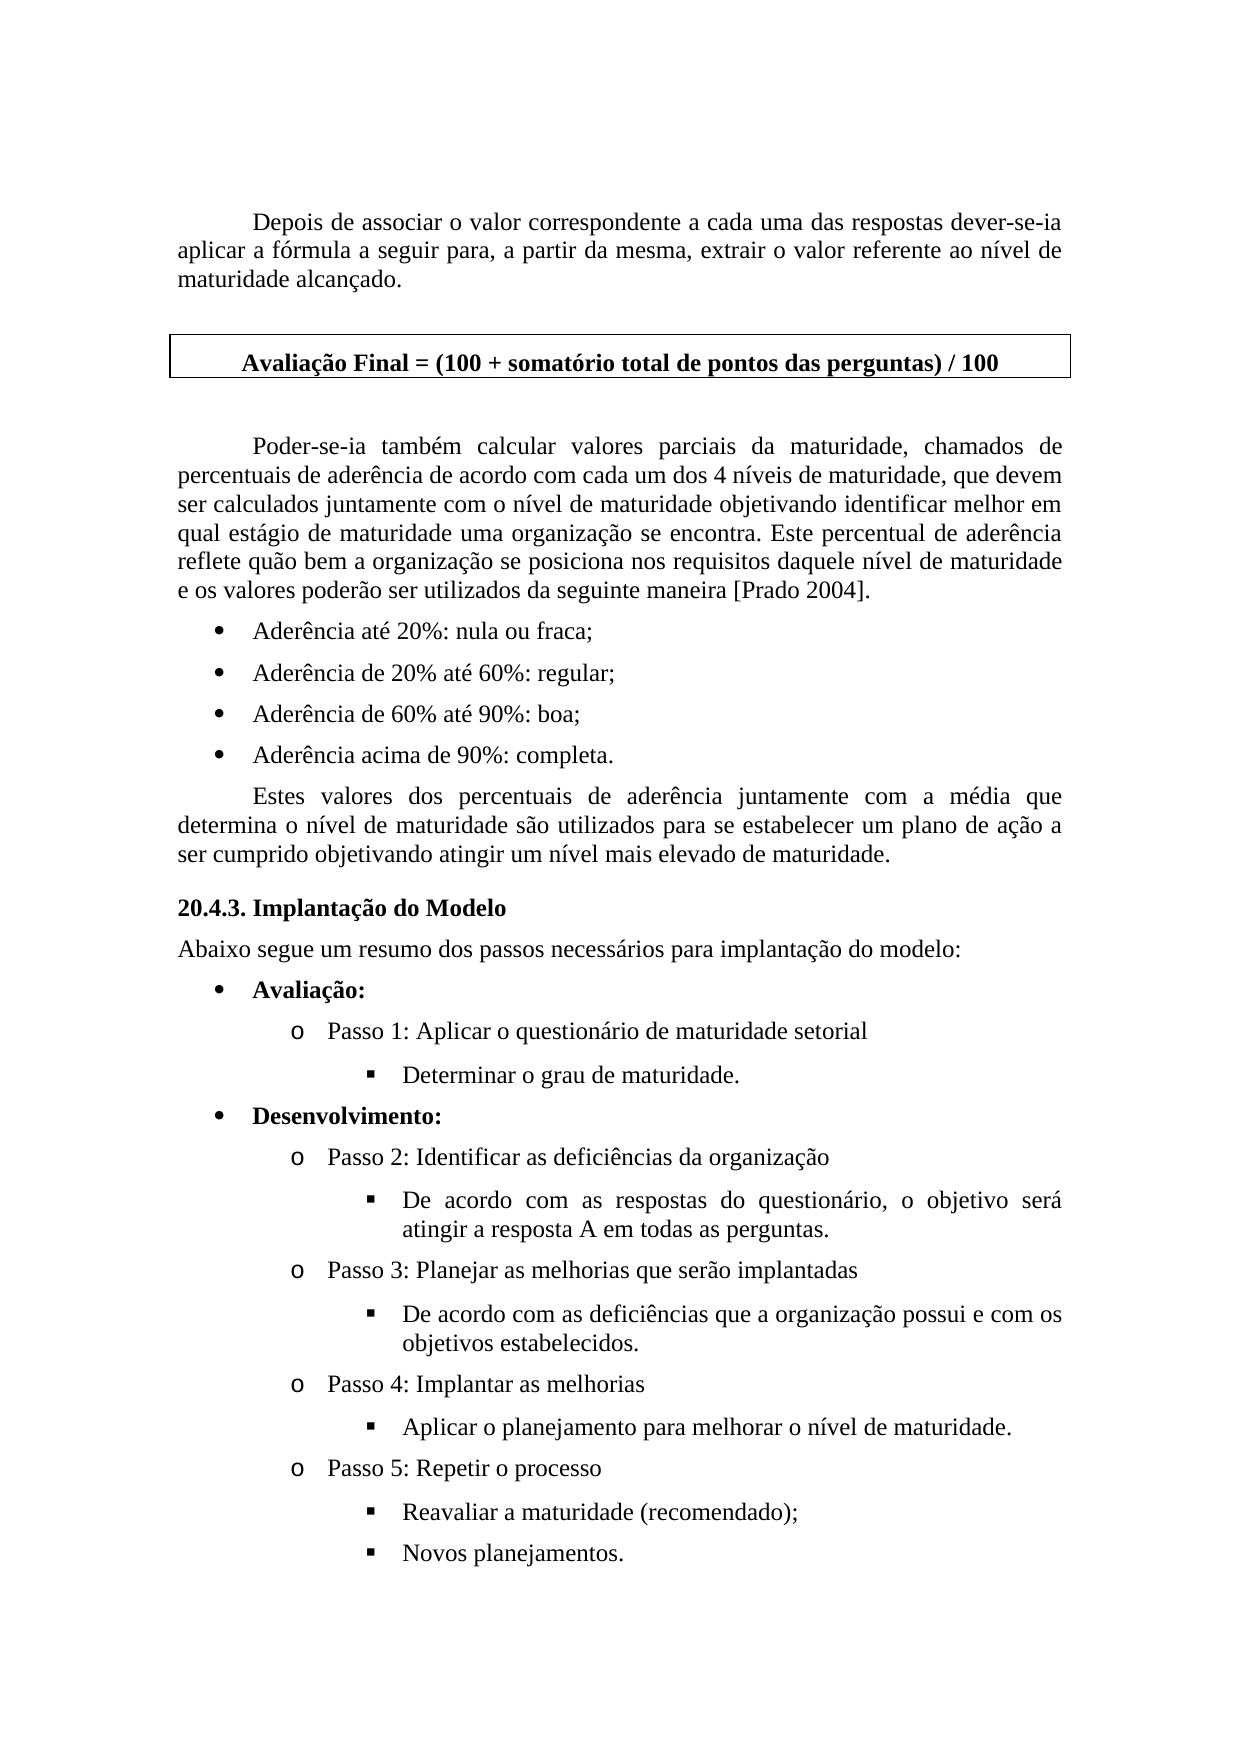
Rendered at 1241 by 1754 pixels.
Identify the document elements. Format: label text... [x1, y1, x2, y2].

list Reavaliar a maturidade (recomendado); [365, 1497, 1063, 1526]
list Aderência de 60% até 90%: boa; [215, 699, 1063, 728]
list Determinar o grau de maturidade. [365, 1060, 1063, 1088]
list Desenvolvimento: [215, 1101, 1063, 1130]
list Passo 3: Planejar as melhorias que serão implantadas [290, 1256, 1063, 1286]
list Passo 5: Repetir o processo [290, 1453, 1063, 1484]
table_header Avaliação Final = (100 + somatório total de pontos das perguntas) / 100 [171, 335, 1070, 377]
list De acordo com as respostas do questionário, o objetivo será atingir a resposta A em todas as perguntas. [365, 1186, 1063, 1243]
list Aderência acima de 90%: completa. [215, 740, 1063, 769]
list Aderência até 20%: nula ou fraca; [215, 616, 1063, 645]
text Depois de associar o valor correspondente a cada uma das respostas dever-se-ia aplicar a fórmula a seguir para, a partir da mesma, extrair o valor referente ao nível de maturidade alcançado. [177, 207, 1063, 293]
list Passo 1: Aplicar o questionário de maturidade setorial [290, 1016, 1063, 1047]
list Avaliação: [215, 975, 1063, 1004]
text Poder-se-ia também calcular valores parciais da maturidade, chamados de percentuais de aderência de acordo com cada um dos 4 níveis de maturidade, que devem ser calculados juntamente com o nível de maturidade objetivando identificar melhor em qual estágio de maturidade uma organização se encontra. Este percentual de aderência reflete quão bem a organização se posiciona nos requisitos daquele nível de maturidade e os valores poderão ser utilizados da seguinte maneira [Prado 2004]. [177, 431, 1063, 604]
list De acordo com as deficiências que a organização possui e com os objetivos estabelecidos. [365, 1299, 1063, 1356]
list Aderência de 20% até 60%: regular; [215, 658, 1063, 686]
subtitle 20.4.3. Implantação do Modelo [177, 893, 1063, 921]
list Passo 2: Identificar as deficiências da organização [290, 1142, 1063, 1173]
list Novos planejamentos. [365, 1538, 1063, 1567]
text Abaixo segue um resumo dos passos necessários para implantação do modelo: [177, 934, 1063, 963]
list Passo 4: Implantar as melhorias [290, 1369, 1063, 1400]
list Aplicar o planejamento para melhorar o nível de maturidade. [365, 1412, 1063, 1441]
text Estes valores dos percentuais de aderência juntamente com a média que determina o nível de maturidade são utilizados para se estabelecer um plano de ação a ser cumprido objetivando atingir um nível mais elevado de maturidade. [177, 781, 1063, 868]
